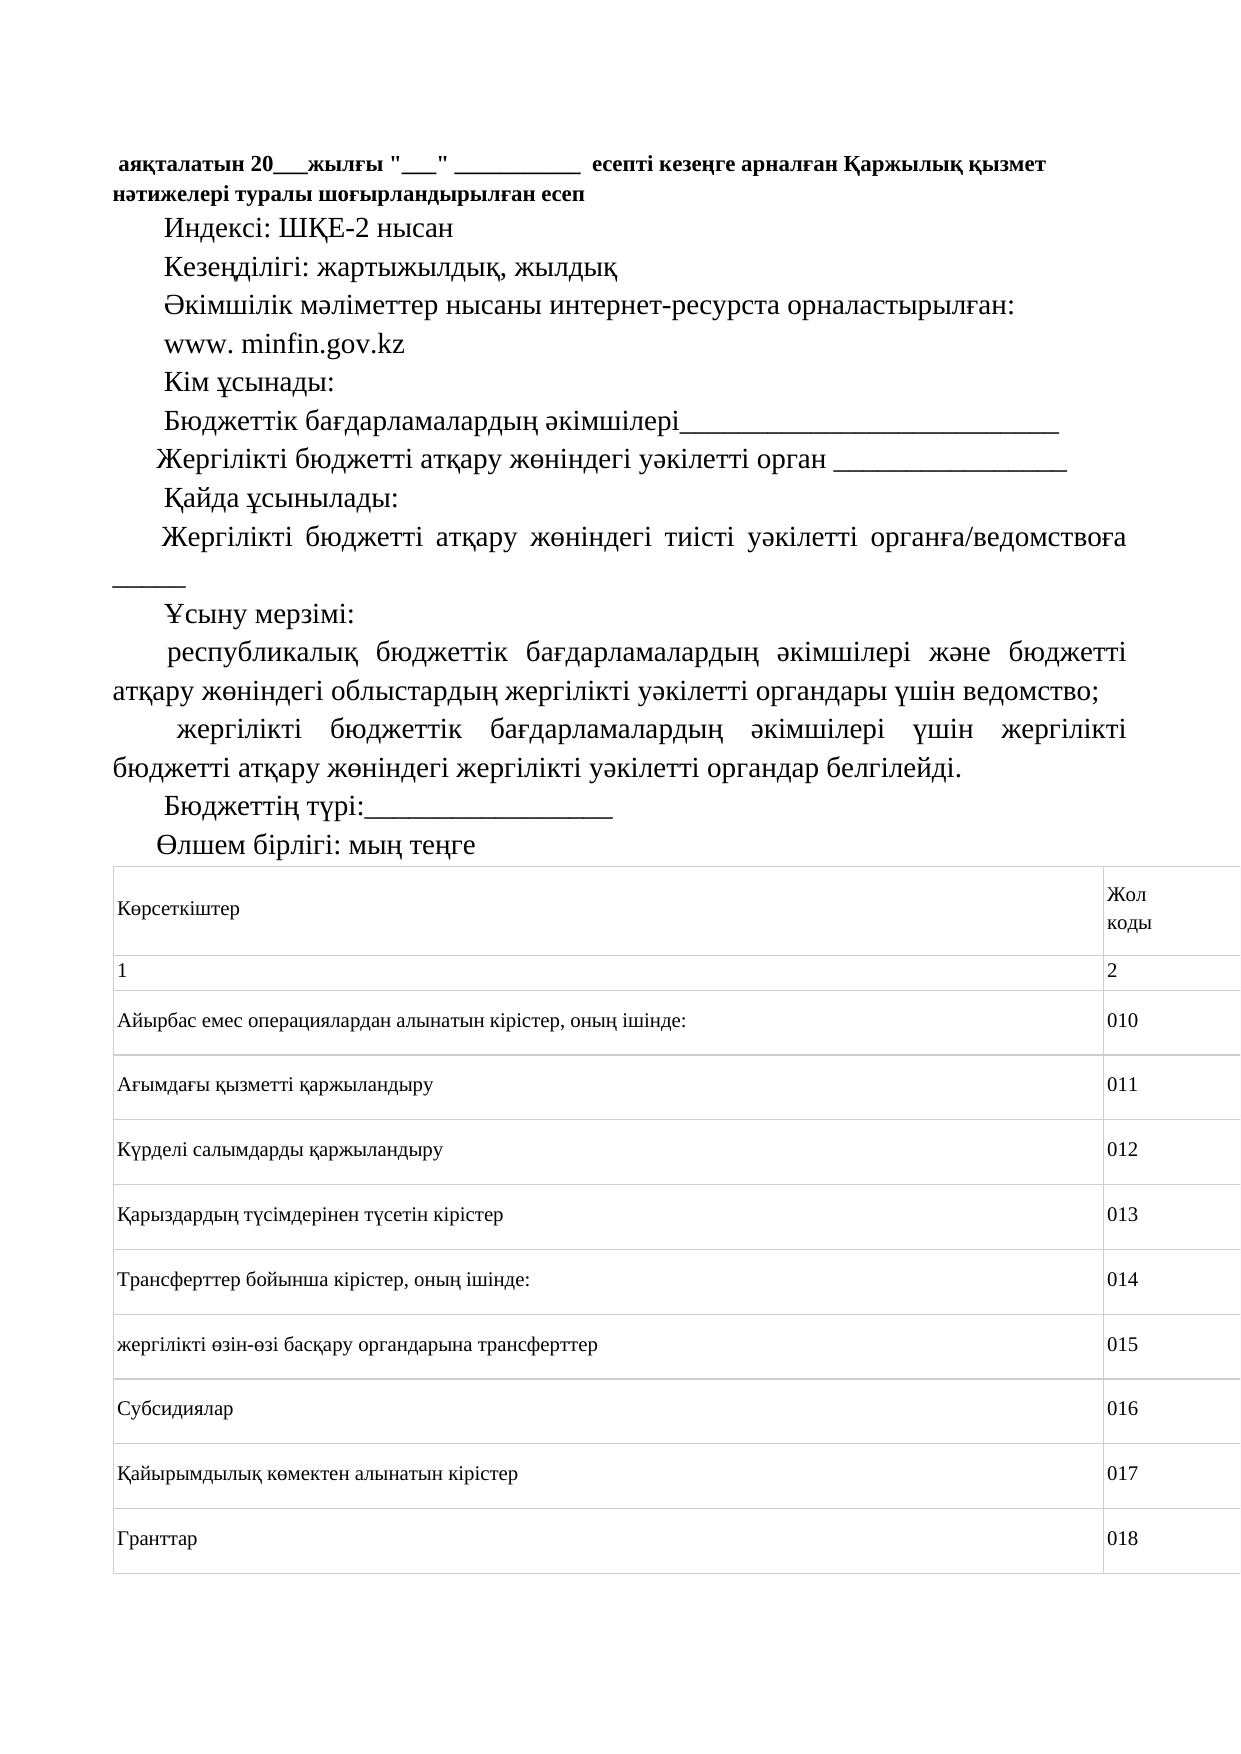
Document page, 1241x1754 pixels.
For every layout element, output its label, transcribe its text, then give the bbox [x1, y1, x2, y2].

table_cell 011 [1104, 1056, 1240, 1119]
table_cell 012 [1104, 1120, 1240, 1184]
table_header Жол коды [1104, 867, 1240, 955]
table_cell 015 [1104, 1315, 1240, 1378]
table_cell 014 [1104, 1250, 1240, 1313]
text Бюджеттің түрі:_________________ [112, 788, 1128, 822]
table_cell Субсидиялар [114, 1380, 1103, 1443]
text Жергілікті бюджетті атқару жөніндегі уәкілетті орган ________________ [112, 442, 1128, 475]
text Кім ұсынады: [112, 364, 1128, 398]
text Ұсыну мерзімі: [112, 596, 1128, 629]
text Индексі: ШҚЕ-2 нысан [112, 210, 1128, 244]
table_cell жергілікті өзін-өзі басқару органдарына трансферттер [114, 1315, 1103, 1378]
table_header Көрсеткіштер [114, 867, 1103, 955]
table_cell Гранттар [114, 1509, 1103, 1573]
text Бюджеттік бағдарламалардың әкімшілері__________________________ [112, 403, 1128, 437]
text Әкімшілік мәліметтер нысаны интернет-ресурста орналастырылған: [112, 287, 1128, 321]
text Кезеңділігі: жартыжылдық, жылдық [112, 249, 1128, 282]
table_cell 016 [1104, 1380, 1240, 1443]
text www. mіnfіn.gov.kz [112, 326, 1128, 359]
table_cell 013 [1104, 1185, 1240, 1249]
table_cell Күрделі салымдарды қаржыландыру [114, 1120, 1103, 1184]
text Өлшем бірлігі: мың теңге [112, 827, 1128, 861]
table_cell Трансферттер бойынша кірістер, оның ішінде: [114, 1250, 1103, 1313]
text Жергілікті бюджетті атқару жөніндегі тиісті уәкілетті органға/ведомствоға _____ [112, 519, 1128, 591]
text жергілікті бюджеттік бағдарламалардың әкімшілері үшін жергілікті бюджетті атқару жөніндегі жергілікті уәкілетті органдар белгілейді. [112, 711, 1128, 783]
table_cell Ағымдағы қызметті қаржыландыру [114, 1056, 1103, 1119]
text Қайда ұсынылады: [112, 480, 1128, 514]
table_cell Қарыздардың түсімдерінен түсетін кірістер [114, 1185, 1103, 1249]
table_cell 017 [1104, 1444, 1240, 1508]
table_cell 018 [1104, 1509, 1240, 1573]
table_cell 1 [114, 956, 1103, 989]
table_cell 2 [1104, 956, 1240, 989]
table_cell 010 [1104, 991, 1240, 1054]
table_cell Айырбас емес операциялардан алынатын кірістер, оның ішінде: [114, 991, 1103, 1054]
table_cell Қайырымдылық көмектен алынатын кірістер [114, 1444, 1103, 1508]
text аяқталатын 20___жылғы "___" ___________ есепті кезеңге арналған Қаржылық қызмет нәтижелері туралы шоғырландырылған есеп [112, 150, 1128, 207]
text республикалық бюджеттік бағдарламалардың әкімшілері және бюджетті атқару жөніндегі облыстардың жергілікті уәкілетті органдары үшін ведомство; [112, 634, 1128, 706]
